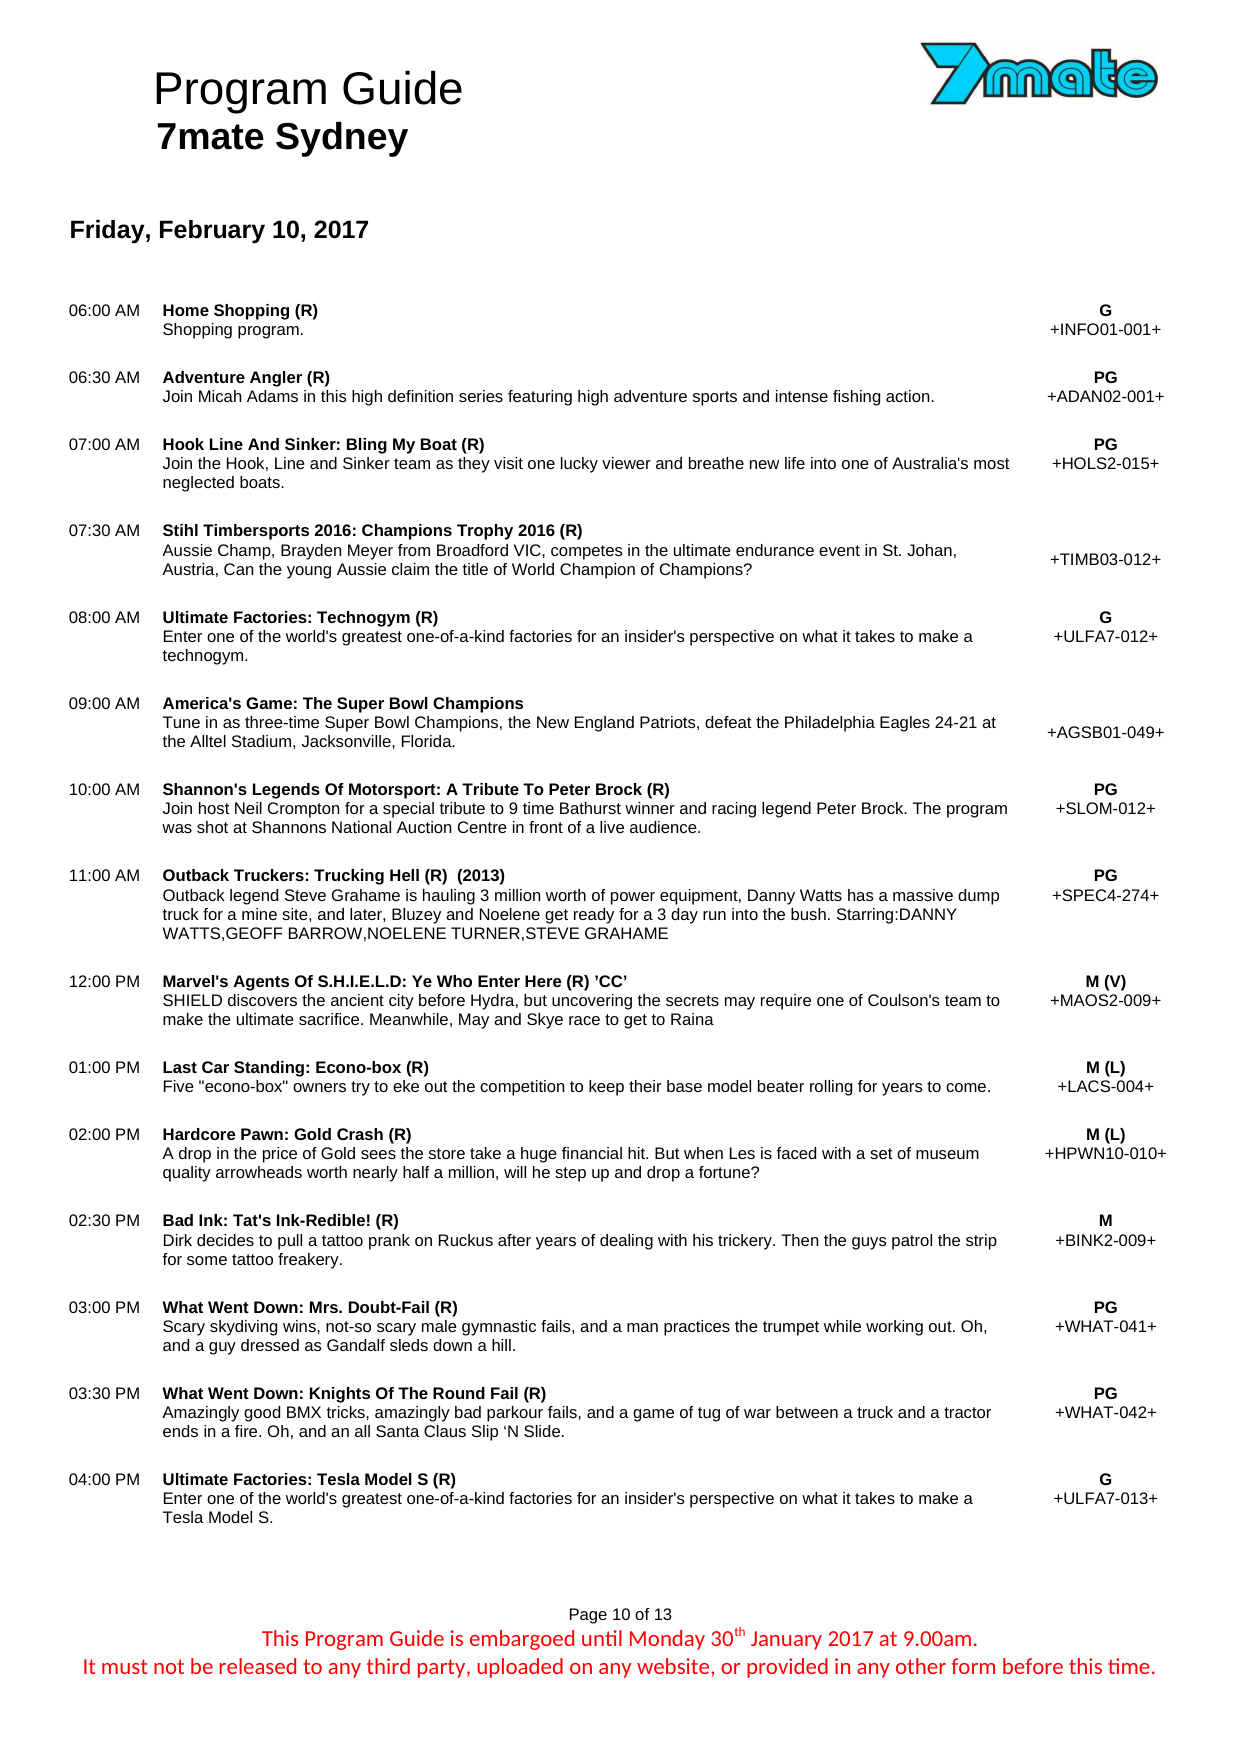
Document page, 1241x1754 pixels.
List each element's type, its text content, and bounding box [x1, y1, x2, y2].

table_header What Went Down: Mrs. Doubt-Fail (R) Scary skydiving wins, not-so scary male gymnastic fails, and a man practices the trumpet while working out. Oh, and a guy dressed as Gandalf sleds down a hill. [151, 1298, 1022, 1355]
table_header G +ULFA7-012+ [1022, 608, 1189, 665]
table_header 11:00 AM [51, 866, 151, 943]
table_header M (L) +LACS-004+ [1022, 1058, 1189, 1096]
table_header Ultimate Factories: Tesla Model S (R) Enter one of the world's greatest one-of-a-kind factories for an insider's perspective on what it takes to make a Tesla Model S. [151, 1470, 1022, 1527]
table_header 09:00 AM [51, 694, 151, 751]
text Friday, February 10, 2017 [62, 214, 1178, 243]
table_header 08:00 AM [51, 608, 151, 665]
table_header 06:30 AM [51, 368, 151, 406]
table_header 02:30 PM [51, 1211, 151, 1269]
table_header PG +SLOM-012+ [1022, 780, 1189, 837]
table_header 01:00 PM [51, 1058, 151, 1096]
table_header 07:30 AM [51, 521, 151, 579]
table_header Ultimate Factories: Technogym (R) Enter one of the world's greatest one-of-a-kind factories for an insider's perspective on what it takes to make a technogym. [151, 608, 1022, 665]
table_header Shannon's Legends Of Motorsport: A Tribute To Peter Brock (R) Join host Neil Crompton for a special tribute to 9 time Bathurst winner and racing legend Peter Brock. The program was shot at Shannons National Auction Centre in front of a live audience. [151, 780, 1022, 837]
table_header 12:00 PM [51, 972, 151, 1029]
table_header G +INFO01-001+ [1022, 301, 1189, 339]
table_header What Went Down: Knights Of The Round Fail (R) Amazingly good BMX tricks, amazingly bad parkour fails, and a game of tug of war between a truck and a tractor ends in a fire. Oh, and an all Santa Claus Slip ‘N Slide. [151, 1384, 1022, 1441]
table_header Home Shopping (R) Shopping program. [151, 301, 1022, 339]
table_header America's Game: The Super Bowl Champions Tune in as three-time Super Bowl Champions, the New England Patriots, defeat the Philadelphia Eagles 24-21 at the Alltel Stadium, Jacksonville, Florida. [151, 694, 1022, 751]
table_header Last Car Standing: Econo-box (R) Five "econo-box" owners try to eke out the competition to keep their base model beater rolling for years to come. [151, 1058, 1022, 1096]
table_header Hook Line And Sinker: Bling My Boat (R) Join the Hook, Line and Sinker team as they visit one lucky viewer and breathe new life into one of Australia's most neglected boats. [151, 435, 1022, 492]
table_header PG +ADAN02-001+ [1022, 368, 1189, 406]
table_header M +BINK2-009+ [1022, 1211, 1189, 1269]
table_header Stihl Timbersports 2016: Champions Trophy 2016 (R) Aussie Champ, Brayden Meyer from Broadford VIC, competes in the ultimate endurance event in St. Johan, Austria, Can the young Aussie claim the title of World Champion of Champions? [151, 521, 1022, 579]
table_header M (V) +MAOS2-009+ [1022, 972, 1189, 1029]
table_header Outback Truckers: Trucking Hell (R) (2013) Outback legend Steve Grahame is hauling 3 million worth of power equipment, Danny Watts has a massive dump truck for a mine site, and later, Bluzey and Noelene get ready for a 3 day run into the bush. Starring:DANNY WATTS,GEOFF BARROW,NOELENE TURNER,STEVE GRAHAME [151, 866, 1022, 943]
table_header 03:30 PM [51, 1384, 151, 1441]
table_header 04:00 PM [51, 1470, 151, 1527]
table_header 07:00 AM [51, 435, 151, 492]
table_header 03:00 PM [51, 1298, 151, 1355]
table_header +TIMB03-012+ [1022, 521, 1189, 579]
picture [920, 41, 1159, 105]
table_header PG +WHAT-042+ [1022, 1384, 1189, 1441]
table_header 02:00 PM [51, 1125, 151, 1182]
table_header M (L) +HPWN10-010+ [1022, 1125, 1189, 1182]
table_header PG +WHAT-041+ [1022, 1298, 1189, 1355]
table_header 06:00 AM [51, 301, 151, 339]
table_header PG +HOLS2-015+ [1022, 435, 1189, 492]
table_header Hardcore Pawn: Gold Crash (R) A drop in the price of Gold sees the store take a huge financial hit. But when Les is faced with a set of museum quality arrowheads worth nearly half a million, will he step up and drop a fortune? [151, 1125, 1022, 1182]
table_header 10:00 AM [51, 780, 151, 837]
table_header +AGSB01-049+ [1022, 694, 1189, 751]
table_header Adventure Angler (R) Join Micah Adams in this high definition series featuring high adventure sports and intense fishing action. [151, 368, 1022, 406]
table_header Marvel's Agents Of S.H.I.E.L.D: Ye Who Enter Here (R) ’CC’ SHIELD discovers the ancient city before Hydra, but uncovering the secrets may require one of Coulson's team to make the ultimate sacrifice. Meanwhile, May and Skye race to get to Raina [151, 972, 1022, 1029]
table_header PG +SPEC4-274+ [1022, 866, 1189, 943]
table_header Bad Ink: Tat's Ink-Redible! (R) Dirk decides to pull a tattoo prank on Ruckus after years of dealing with his trickery. Then the guys patrol the strip for some tattoo freakery. [151, 1211, 1022, 1269]
table_header G +ULFA7-013+ [1022, 1470, 1189, 1527]
